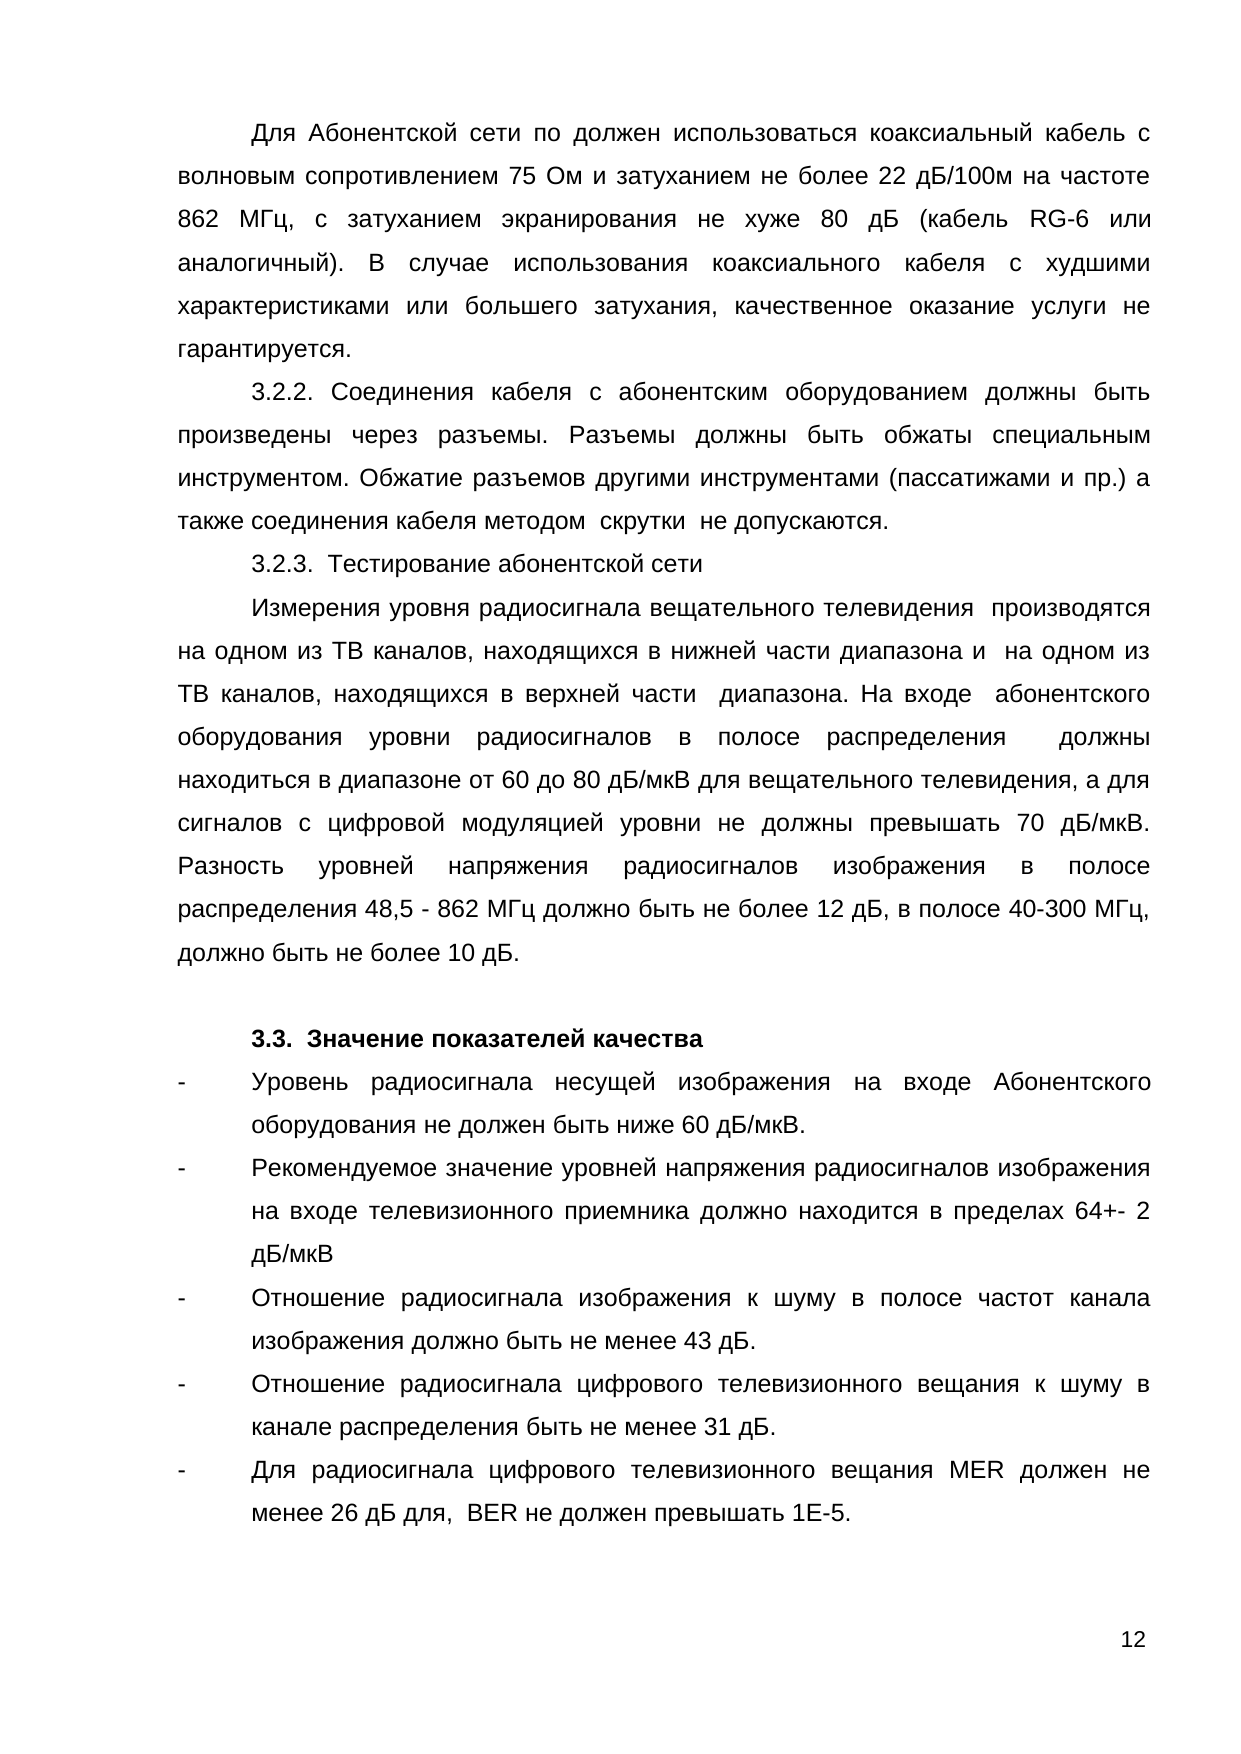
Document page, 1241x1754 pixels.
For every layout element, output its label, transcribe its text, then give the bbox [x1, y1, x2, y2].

text Для Абонентской сети по должен использоваться коаксиальный кабель с волновым сопротивлением 75 Ом и затуханием не более 22 дБ/100м на частоте 862 МГц, с затуханием экранирования не хуже 80 дБ (кабель RG-6 или аналогичный). В случае использования коаксиального кабеля с худшими характеристиками или большего затухания, качественное оказание услуги не гарантируется. [177, 118, 1152, 362]
list Уровень радиосигнала несущей изображения на входе Абонентского оборудования не должен быть ниже 60 дБ/мкВ. [177, 1067, 1152, 1139]
text Измерения уровня радиосигнала вещательного телевидения производятся на одном из ТВ каналов, находящихся в нижней части диапазона и на одном из ТВ каналов, находящихся в верхней части диапазона. На входе абонентского оборудования уровни радиосигналов в полосе распределения должны находиться в диапазоне от 60 до 80 дБ/мкВ для вещательного телевидения, а для сигналов с цифровой модуляцией уровни не должны превышать 70 дБ/мкВ. Разность уровней напряжения радиосигналов изображения в полосе распределения 48,5 - 862 МГц должно быть не более 12 дБ, в полосе 40-300 МГц, должно быть не более 10 дБ. [177, 592, 1152, 966]
list Отношение радиосигнала цифрового телевизионного вещания к шуму в канале распределения быть не менее 31 дБ. [177, 1369, 1152, 1441]
list Для радиосигнала цифрового телевизионного вещания MER должен не менее 26 дБ для, BER не должен превышать 1E-5. [177, 1455, 1152, 1527]
list Рекомендуемое значение уровней напряжения радиосигналов изображения на входе телевизионного приемника должно находится в пределах 64+- 2 дБ/мкВ [177, 1153, 1152, 1268]
subtitle 3.3. Значение показателей качества [177, 1024, 1152, 1052]
text 3.2.2. Соединения кабеля с абонентским оборудованием должны быть произведены через разъемы. Разъемы должны быть обжаты специальным инструментом. Обжатие разъемов другими инструментами (пассатижами и пр.) а также соединения кабеля методом скрутки не допускаются. [177, 377, 1152, 535]
list Отношение радиосигнала изображения к шуму в полосе частот канала изображения должно быть не менее 43 дБ. [177, 1282, 1152, 1354]
text 3.2.3. Тестирование абонентской сети [177, 549, 1152, 578]
